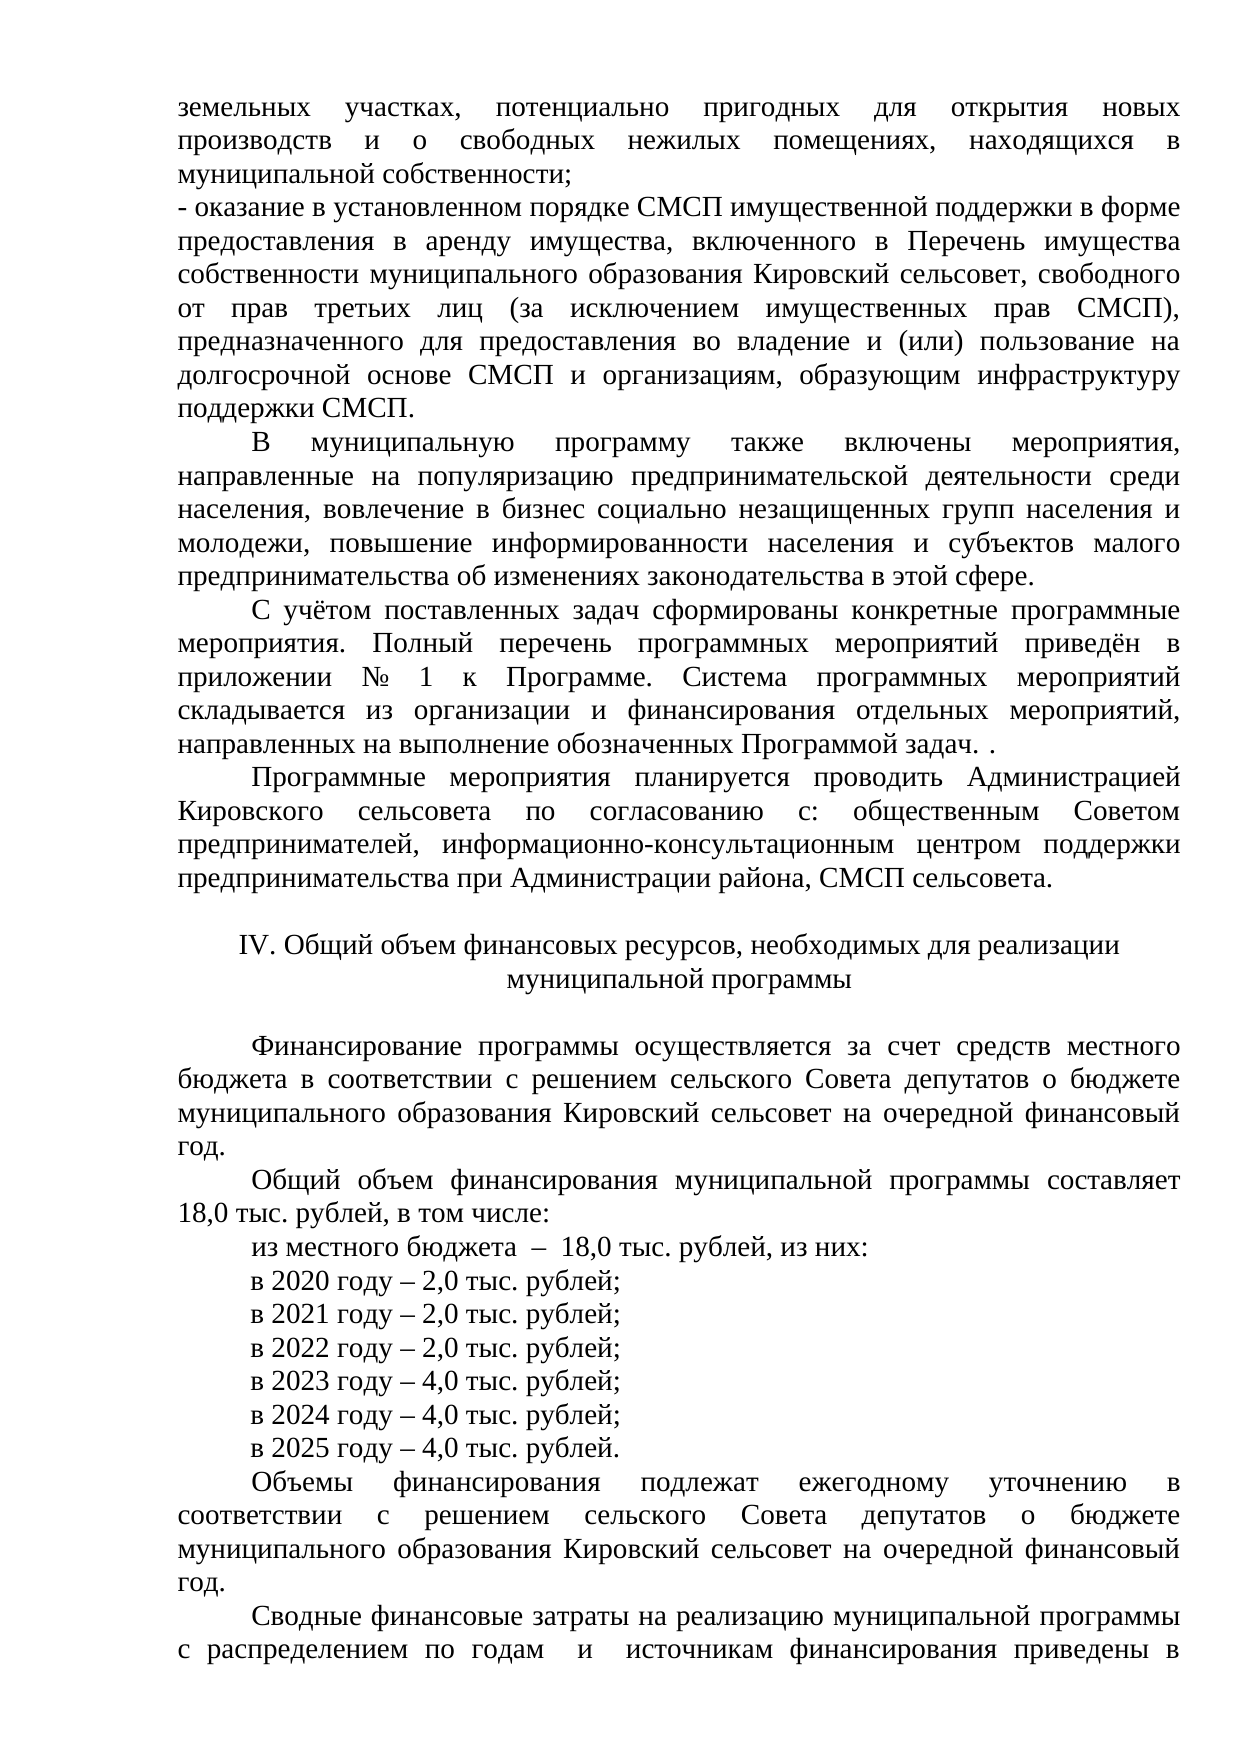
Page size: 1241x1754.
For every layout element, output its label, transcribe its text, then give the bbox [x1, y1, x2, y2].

text из местного бюджета – 18,0 тыс. рублей, из них: [177, 1229, 1181, 1263]
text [177, 1598, 1181, 1665]
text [177, 89, 1181, 189]
text Программные мероприятия планируется проводить Администрацией Кировского сельсовета по согласованию с: общественным Советом предпринимателей, информационно-консультационным центром поддержки предпринимательства при Администрации района, СМСП сельсовета. [177, 759, 1181, 894]
text - оказание в установленном порядке СМСП имущественной поддержки в форме предоставления в аренду имущества, включенного в Перечень имущества собственности муниципального образования Кировский сельсовет, свободного от прав третьих лиц (за исключением имущественных прав СМСП), предназначенного для предоставления во владение и (или) пользование на долгосрочной основе СМСП и организациям, образующим инфраструктуру поддержки СМСП. [177, 189, 1181, 424]
text Объемы финансирования подлежат ежегодному уточнению в соответствии с решением сельского Совета депутатов о бюджете муниципального образования Кировский сельсовет на очередной финансовый год. [177, 1464, 1181, 1598]
text С учётом поставленных задач сформированы конкретные программные мероприятия. Полный перечень программных мероприятий приведён в приложении № 1 к Программе. Система программных мероприятий складывается из организации и финансирования отдельных мероприятий, направленных на выполнение обозначенных Программой задач. . [177, 592, 1181, 759]
text в 2020 году – 2,0 тыс. рублей; [177, 1263, 1181, 1296]
text в 2021 году – 2,0 тыс. рублей; [177, 1296, 1181, 1330]
text IV. Общий объем финансовых ресурсов, необходимых для реализации муниципальной программы [177, 927, 1181, 994]
text в 2022 году – 2,0 тыс. рублей; [177, 1330, 1181, 1363]
text в 2023 году – 4,0 тыс. рублей; [177, 1363, 1181, 1397]
text Финансирование программы осуществляется за счет средств местного бюджета в соответствии с решением сельского Совета депутатов о бюджете муниципального образования Кировский сельсовет на очередной финансовый год. [177, 1028, 1181, 1162]
text В муниципальную программу также включены мероприятия, направленные на популяризацию предпринимательской деятельности среди населения, вовлечение в бизнес социально незащищенных групп населения и молодежи, повышение информированности населения и субъектов малого предпринимательства об изменениях законодательства в этой сфере. [177, 424, 1181, 592]
text Общий объем финансирования муниципальной программы составляет 18,0 тыс. рублей, в том числе: [177, 1162, 1181, 1229]
text в 2024 году – 4,0 тыс. рублей; [177, 1397, 1181, 1430]
text в 2025 году – 4,0 тыс. рублей. [177, 1430, 1181, 1464]
